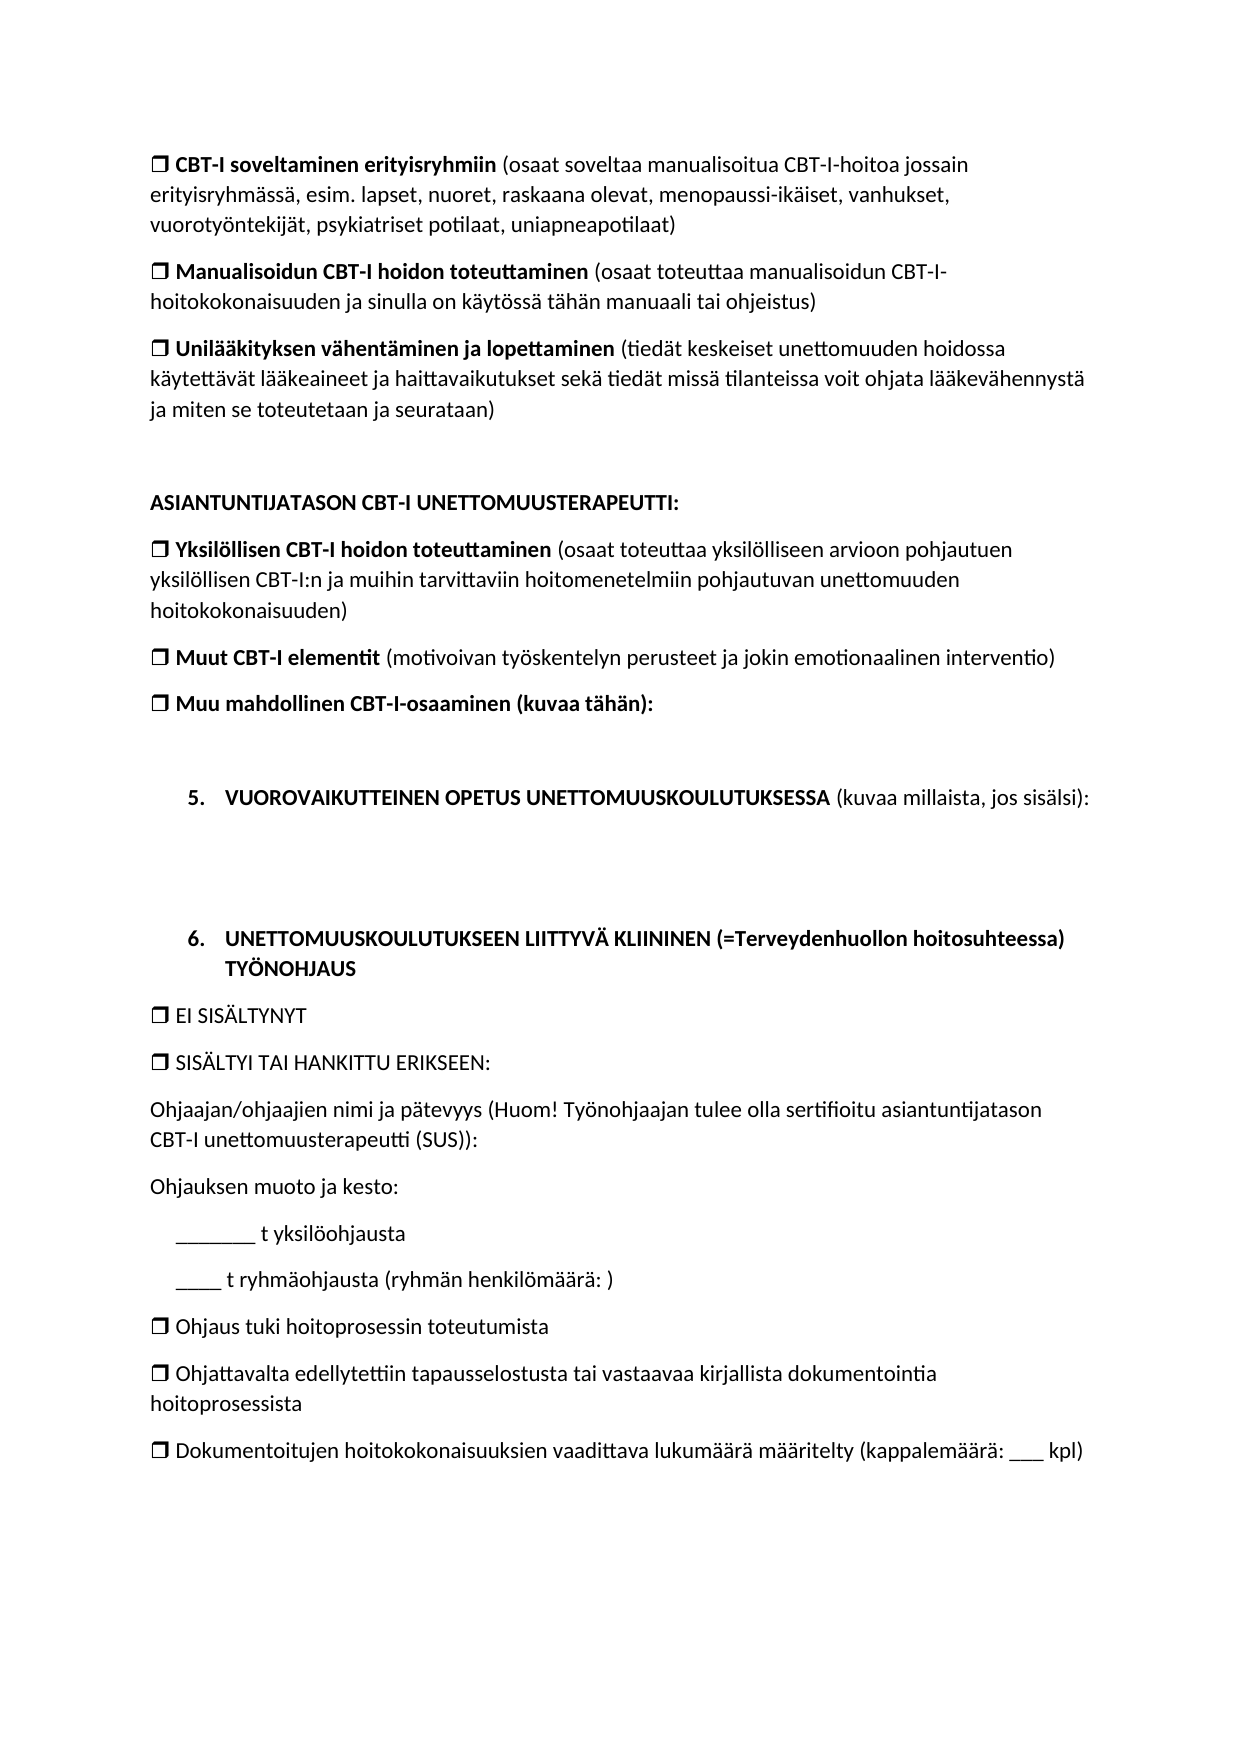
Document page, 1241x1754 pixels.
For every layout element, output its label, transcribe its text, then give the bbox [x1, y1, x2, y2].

text Unilääkityksen vähentäminen ja lopettaminen (tiedät keskeiset unettomuuden hoidossa käytettävät lääkeaineet ja haittavaikutukset sekä tiedät missä tilanteissa voit ohjata lääkevähennystä ja miten se toteutetaan ja seurataan) [150, 334, 1090, 423]
text Ohjauksen muoto ja kesto: [150, 1172, 1090, 1200]
text Dokumentoitujen hoitokokonaisuuksien vaadittava lukumäärä määritelty (kappalemäärä: ___ kpl) [150, 1436, 1090, 1464]
text Muu mahdollinen CBT-I-osaaminen (kuvaa tähän): [150, 689, 1090, 718]
text Ohjattavalta edellytettiin tapausselostusta tai vastaavaa kirjallista dokumentointia hoitoprosessista [150, 1359, 1090, 1418]
text Ohjaus tuki hoitoprosessin toteutumista [150, 1312, 1090, 1341]
list UNETTOMUUSKOULUTUKSEEN LIITTYVÄ KLIININEN (=Terveydenhuollon hoitosuhteessa) TYÖNOHJAUS [187, 924, 1090, 982]
text ____ t ryhmäohjausta (ryhmän henkilömäärä: ) [150, 1266, 1090, 1294]
text Muut CBT-I elementit (motivoivan työskentelyn perusteet ja jokin emotionaalinen interventio) [150, 643, 1090, 671]
text SISÄLTYI TAI HANKITTU ERIKSEEN: [150, 1048, 1090, 1076]
text EI SISÄLTYNYT [150, 1001, 1090, 1029]
text _______ t yksilöohjausta [150, 1219, 1090, 1247]
text CBT-I soveltaminen erityisryhmiin (osaat soveltaa manualisoitua CBT-I-hoitoa jossain erityisryhmässä, esim. lapset, nuoret, raskaana olevat, menopaussi-ikäiset, vanhukset, vuorotyöntekijät, psykiatriset potilaat, uniapneapotilaat) [150, 150, 1090, 238]
text Ohjaajan/ohjaajien nimi ja pätevyys (Huom! Työnohjaajan tulee olla sertifioitu asiantuntijatason CBT-I unettomuusterapeutti (SUS)): [150, 1095, 1090, 1153]
list VUOROVAIKUTTEINEN OPETUS UNETTOMUUSKOULUTUKSESSA (kuvaa millaista, jos sisälsi): [187, 783, 1090, 811]
text ASIANTUNTIJATASON CBT-I UNETTOMUUSTERAPEUTTI: [150, 488, 1090, 517]
text Manualisoidun CBT-I hoidon toteuttaminen (osaat toteuttaa manualisoidun CBT-I-hoitokokonaisuuden ja sinulla on käytössä tähän manuaali tai ohjeistus) [150, 257, 1090, 316]
text Yksilöllisen CBT-I hoidon toteuttaminen (osaat toteuttaa yksilölliseen arvioon pohjautuen yksilöllisen CBT-I:n ja muihin tarvittaviin hoitomenetelmiin pohjautuvan unettomuuden hoitokokonaisuuden) [150, 535, 1090, 624]
